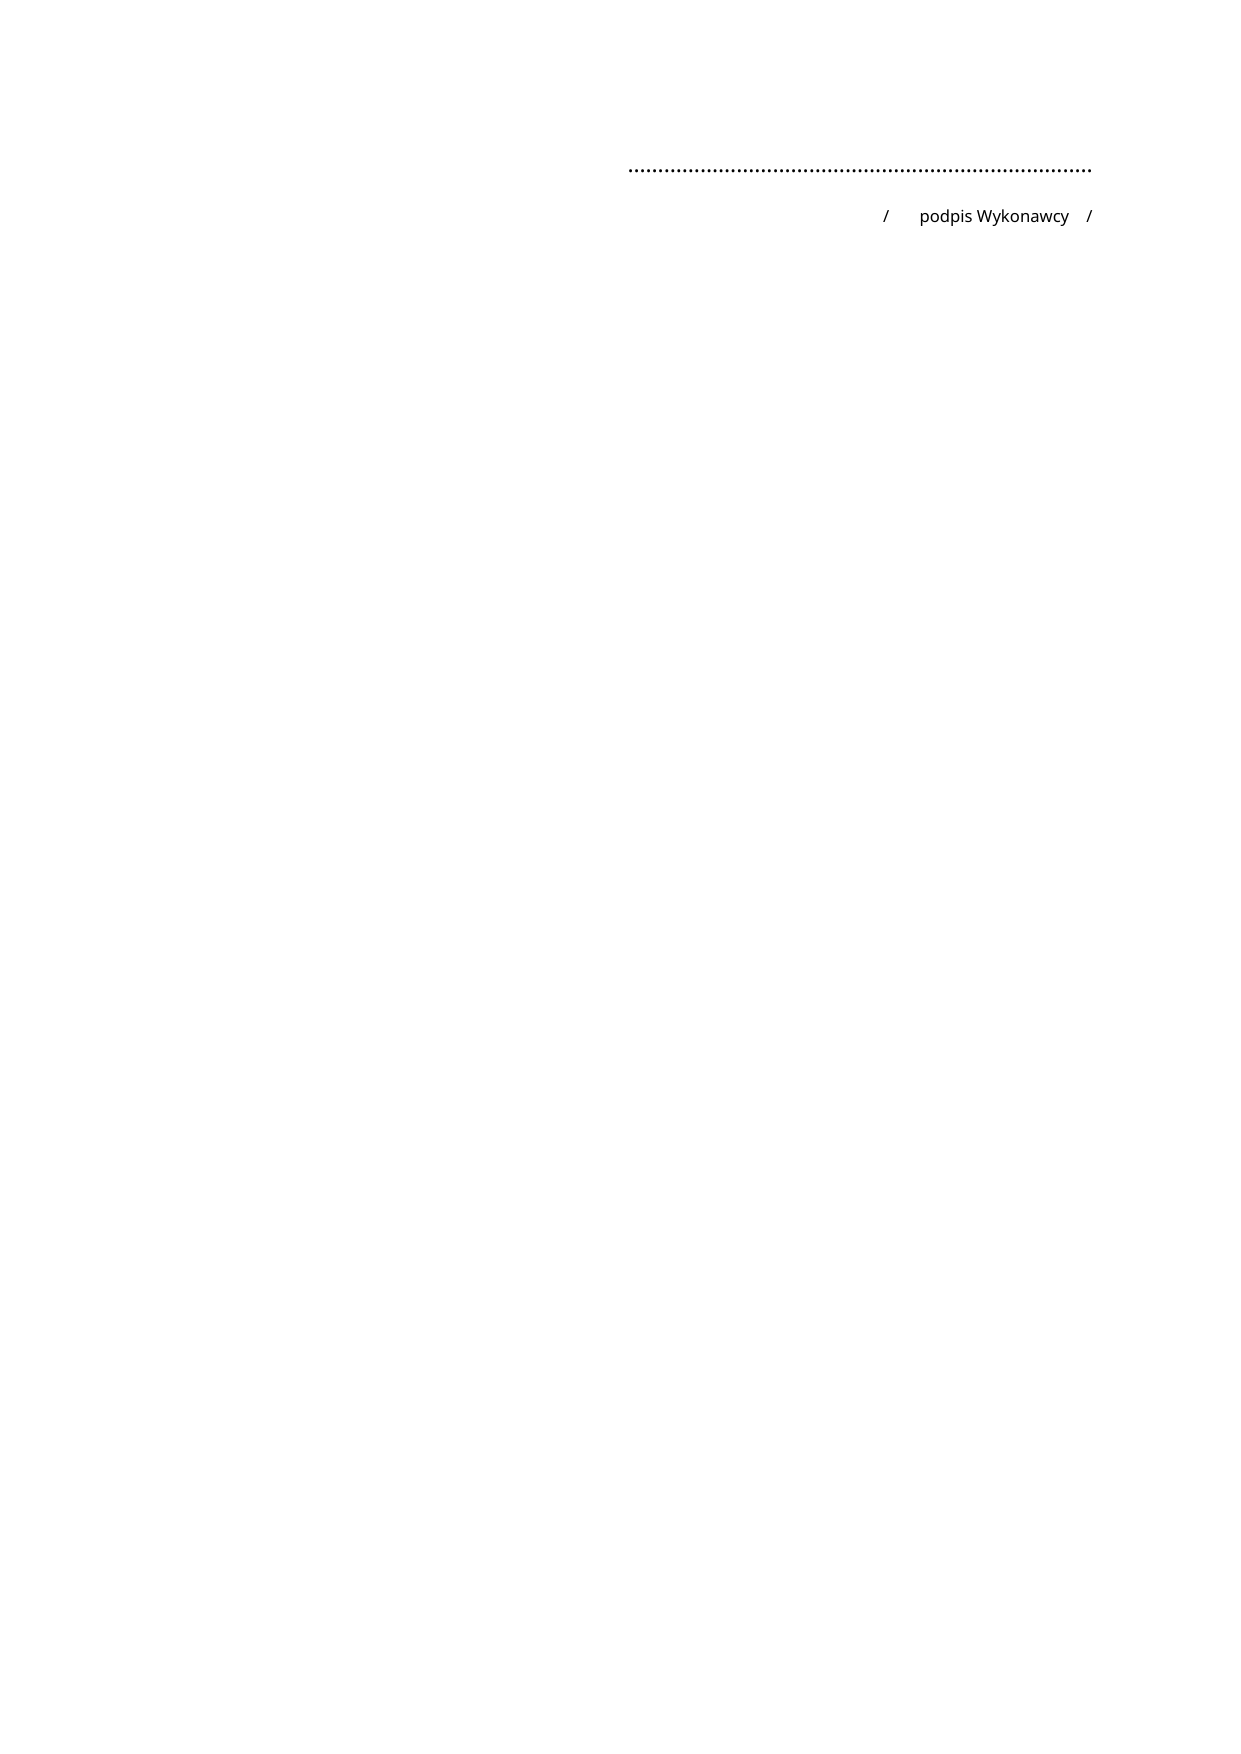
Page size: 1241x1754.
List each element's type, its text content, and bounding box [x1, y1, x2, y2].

text ………………………………………………………………….. [148, 148, 1093, 179]
text / podpis Wykonawcy / [148, 204, 1093, 227]
